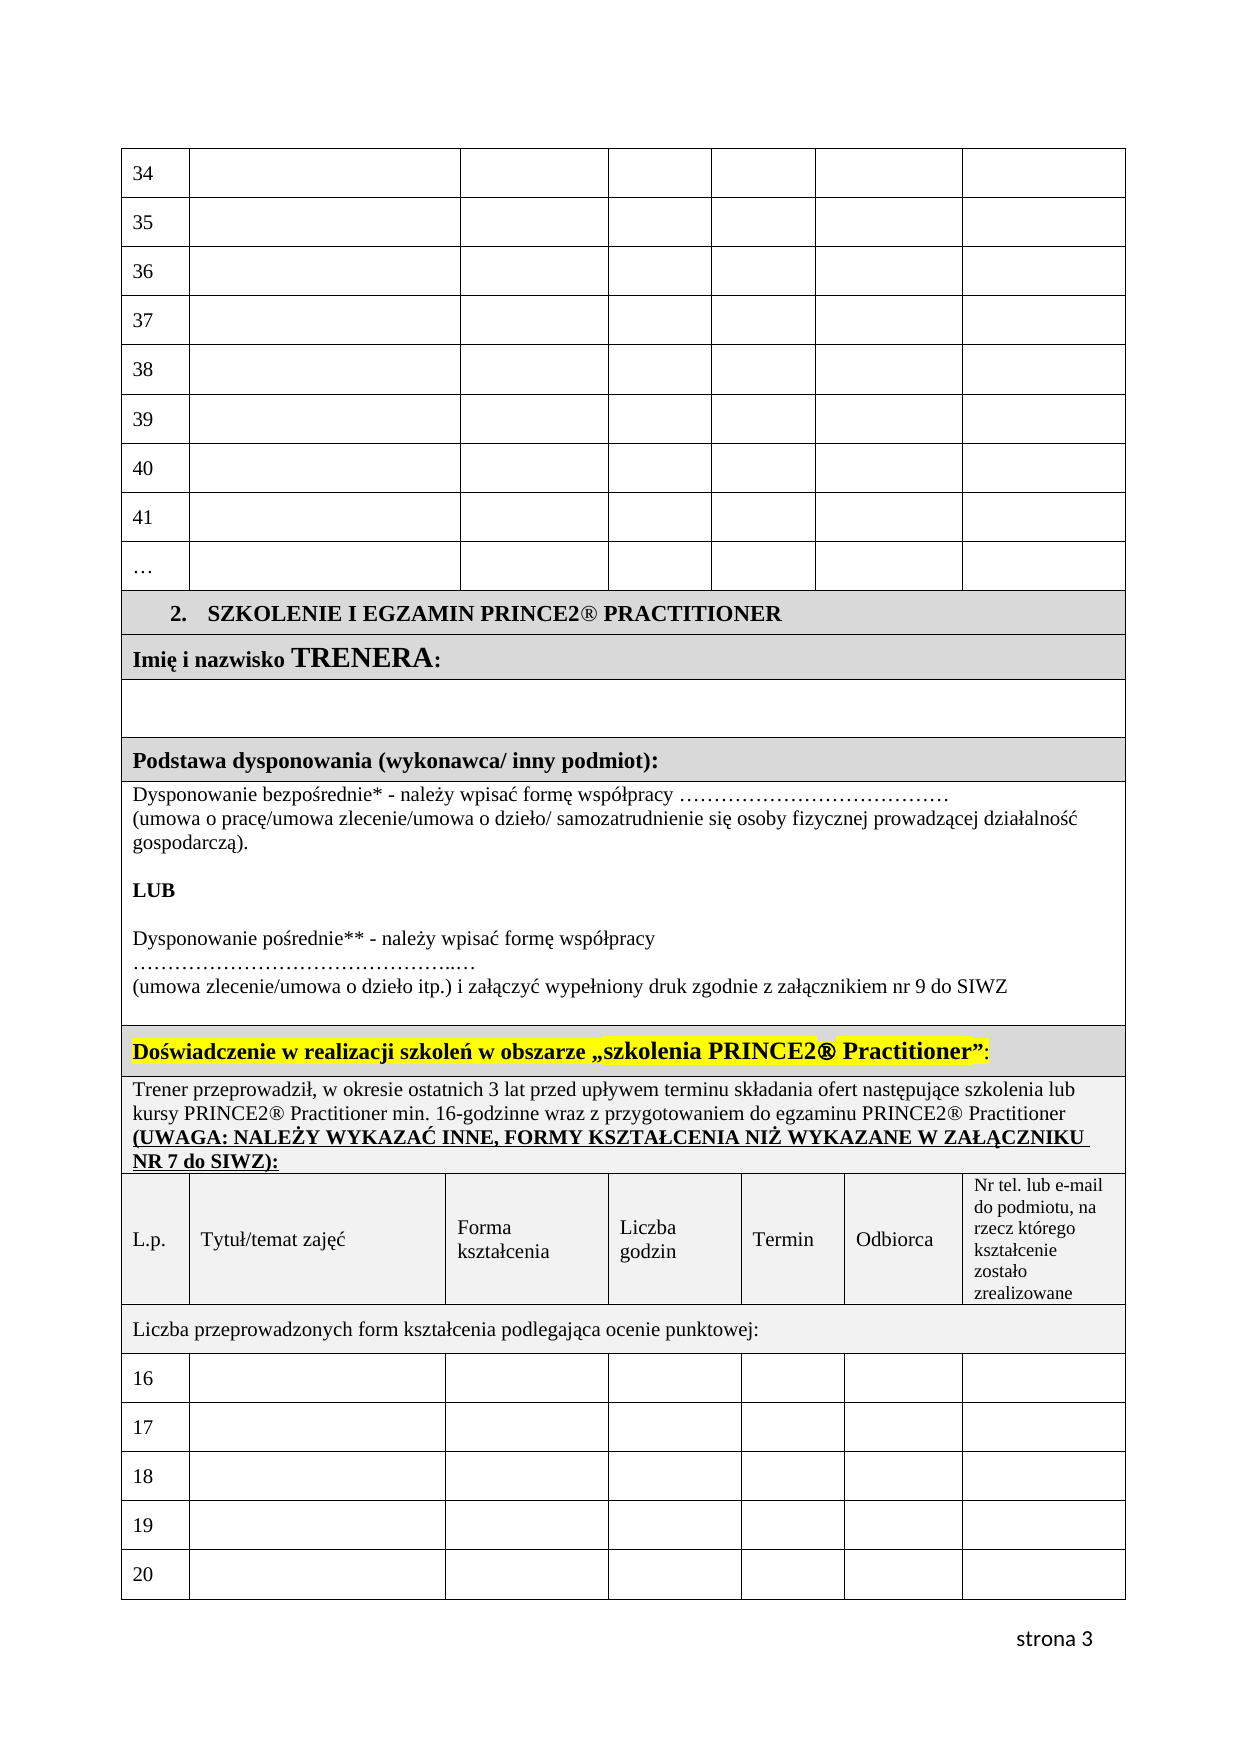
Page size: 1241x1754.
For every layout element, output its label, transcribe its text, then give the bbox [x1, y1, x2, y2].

table_cell 19 [122, 1501, 189, 1549]
table_cell [845, 1501, 962, 1549]
table_cell [609, 1550, 741, 1598]
table_cell [963, 1403, 1125, 1451]
table_cell [461, 296, 608, 344]
table_cell [963, 493, 1125, 541]
table_cell [845, 1550, 962, 1598]
table_cell [461, 247, 608, 295]
table_cell [712, 247, 815, 295]
table_cell [963, 345, 1125, 393]
table_cell [816, 247, 962, 295]
table_cell [816, 395, 962, 443]
table_cell [742, 1403, 844, 1451]
table_cell 41 [122, 493, 189, 541]
table_cell [609, 149, 711, 197]
table_cell [816, 345, 962, 393]
table_cell [190, 296, 460, 344]
table_cell [712, 296, 815, 344]
table_cell Tytuł/temat zajęć [190, 1174, 445, 1303]
table_cell [190, 444, 460, 492]
table_cell [816, 444, 962, 492]
table_cell Podstawa dysponowania (wykonawca/ inny podmiot): [122, 738, 1125, 781]
table_cell [845, 1354, 962, 1402]
table_cell [712, 444, 815, 492]
table_cell [963, 444, 1125, 492]
table_cell [963, 1452, 1125, 1500]
table_cell Liczba godzin [609, 1174, 741, 1303]
table_cell [712, 542, 815, 590]
table_cell 20 [122, 1550, 189, 1598]
table_cell [963, 198, 1125, 246]
table_cell [190, 493, 460, 541]
table_cell [742, 1501, 844, 1549]
table_cell 40 [122, 444, 189, 492]
table_cell [461, 542, 608, 590]
table_cell 38 [122, 345, 189, 393]
table_cell [190, 1501, 445, 1549]
table_cell [190, 1550, 445, 1598]
table_cell [963, 1501, 1125, 1549]
table_cell [190, 149, 460, 197]
table_cell [609, 198, 711, 246]
table_cell [461, 395, 608, 443]
table_cell [816, 493, 962, 541]
table_cell [963, 247, 1125, 295]
table_cell 36 [122, 247, 189, 295]
table_cell [816, 198, 962, 246]
table_cell [446, 1452, 608, 1500]
table_cell SZKOLENIE I EGZAMIN PRINCE2 PRACTITIONER [122, 591, 1125, 634]
table_cell Imię i nazwisko TRENERA: [122, 635, 1125, 679]
table_cell [845, 1452, 962, 1500]
table_cell [963, 296, 1125, 344]
table_cell [122, 680, 1125, 737]
table_cell [816, 542, 962, 590]
table_cell [190, 1403, 445, 1451]
table_cell Odbiorca [845, 1174, 962, 1303]
table_cell 16 [122, 1354, 189, 1402]
table_cell [712, 149, 815, 197]
table_cell [609, 493, 711, 541]
table_cell [190, 1354, 445, 1402]
table_cell [446, 1550, 608, 1598]
table_cell [190, 198, 460, 246]
table_cell [190, 1452, 445, 1500]
table_cell 34 [122, 149, 189, 197]
table_cell [742, 1550, 844, 1598]
table_cell [712, 395, 815, 443]
table_cell [190, 395, 460, 443]
table_cell [712, 198, 815, 246]
table_cell 35 [122, 198, 189, 246]
table_cell [609, 1354, 741, 1402]
table_cell [712, 345, 815, 393]
table_cell 39 [122, 395, 189, 443]
table_cell [461, 444, 608, 492]
table_cell Trener przeprowadził, w okresie ostatnich 3 lat przed upływem terminu składania ofert następujące szkolenia lub kursy PRINCE2 Practitioner min. 16-godzinne wraz z przygotowaniem do egzaminu PRINCE2 Practitioner (UWAGA: NALEŻY WYKAZAĆ INNE, FORMY KSZTAŁCENIA NIŻ WYKAZANE W ZAŁĄCZNIKU NR 7 do SIWZ): [122, 1077, 1125, 1173]
table_cell [609, 247, 711, 295]
table_cell 17 [122, 1403, 189, 1451]
table_cell Dysponowanie bezpośrednie* - należy wpisać formę współpracy ………………………………… (umowa o pracę/umowa zlecenie/umowa o dzieło/ samozatrudnienie się osoby fizycznej prowadzącej działalność gospodarczą). LUB Dysponowanie pośrednie** - należy wpisać formę współpracy ………………………………………..… (umowa zlecenie/umowa o dzieło itp.) i załączyć wypełniony druk zgodnie z załącznikiem nr 9 do SIWZ [122, 782, 1125, 1024]
table_cell [609, 345, 711, 393]
table_cell [742, 1354, 844, 1402]
table_cell [461, 198, 608, 246]
table_cell [609, 1403, 741, 1451]
table_cell [446, 1403, 608, 1451]
table_cell [816, 149, 962, 197]
table_cell [609, 542, 711, 590]
table_cell [609, 1501, 741, 1549]
table_cell [446, 1501, 608, 1549]
table_cell [963, 149, 1125, 197]
table_cell [963, 542, 1125, 590]
table_cell Forma kształcenia [446, 1174, 608, 1303]
table_cell [609, 1452, 741, 1500]
table_cell 37 [122, 296, 189, 344]
table_cell [963, 1550, 1125, 1598]
table_cell [461, 493, 608, 541]
table_cell [461, 345, 608, 393]
table_cell Nr tel. lub e-mail do podmiotu, na rzecz którego kształcenie zostało zrealizowane [963, 1174, 1125, 1303]
table_cell [816, 296, 962, 344]
table_cell [190, 345, 460, 393]
table_cell [609, 395, 711, 443]
table_cell [712, 493, 815, 541]
table_cell [609, 296, 711, 344]
table_cell … [122, 542, 189, 590]
table_cell [446, 1354, 608, 1402]
table_cell [190, 542, 460, 590]
table_cell [190, 247, 460, 295]
table_cell L.p. [122, 1174, 189, 1303]
table_cell 18 [122, 1452, 189, 1500]
table_cell [963, 1354, 1125, 1402]
table_cell Liczba przeprowadzonych form kształcenia podlegająca ocenie punktowej: [122, 1305, 1125, 1353]
table_cell [742, 1452, 844, 1500]
table_cell [845, 1403, 962, 1451]
table_cell [963, 395, 1125, 443]
table_cell Termin [742, 1174, 844, 1303]
table_cell [461, 149, 608, 197]
table_cell Doświadczenie w realizacji szkoleń w obszarze „szkolenia PRINCE2 Practitioner”: [122, 1026, 1125, 1076]
table_cell [609, 444, 711, 492]
